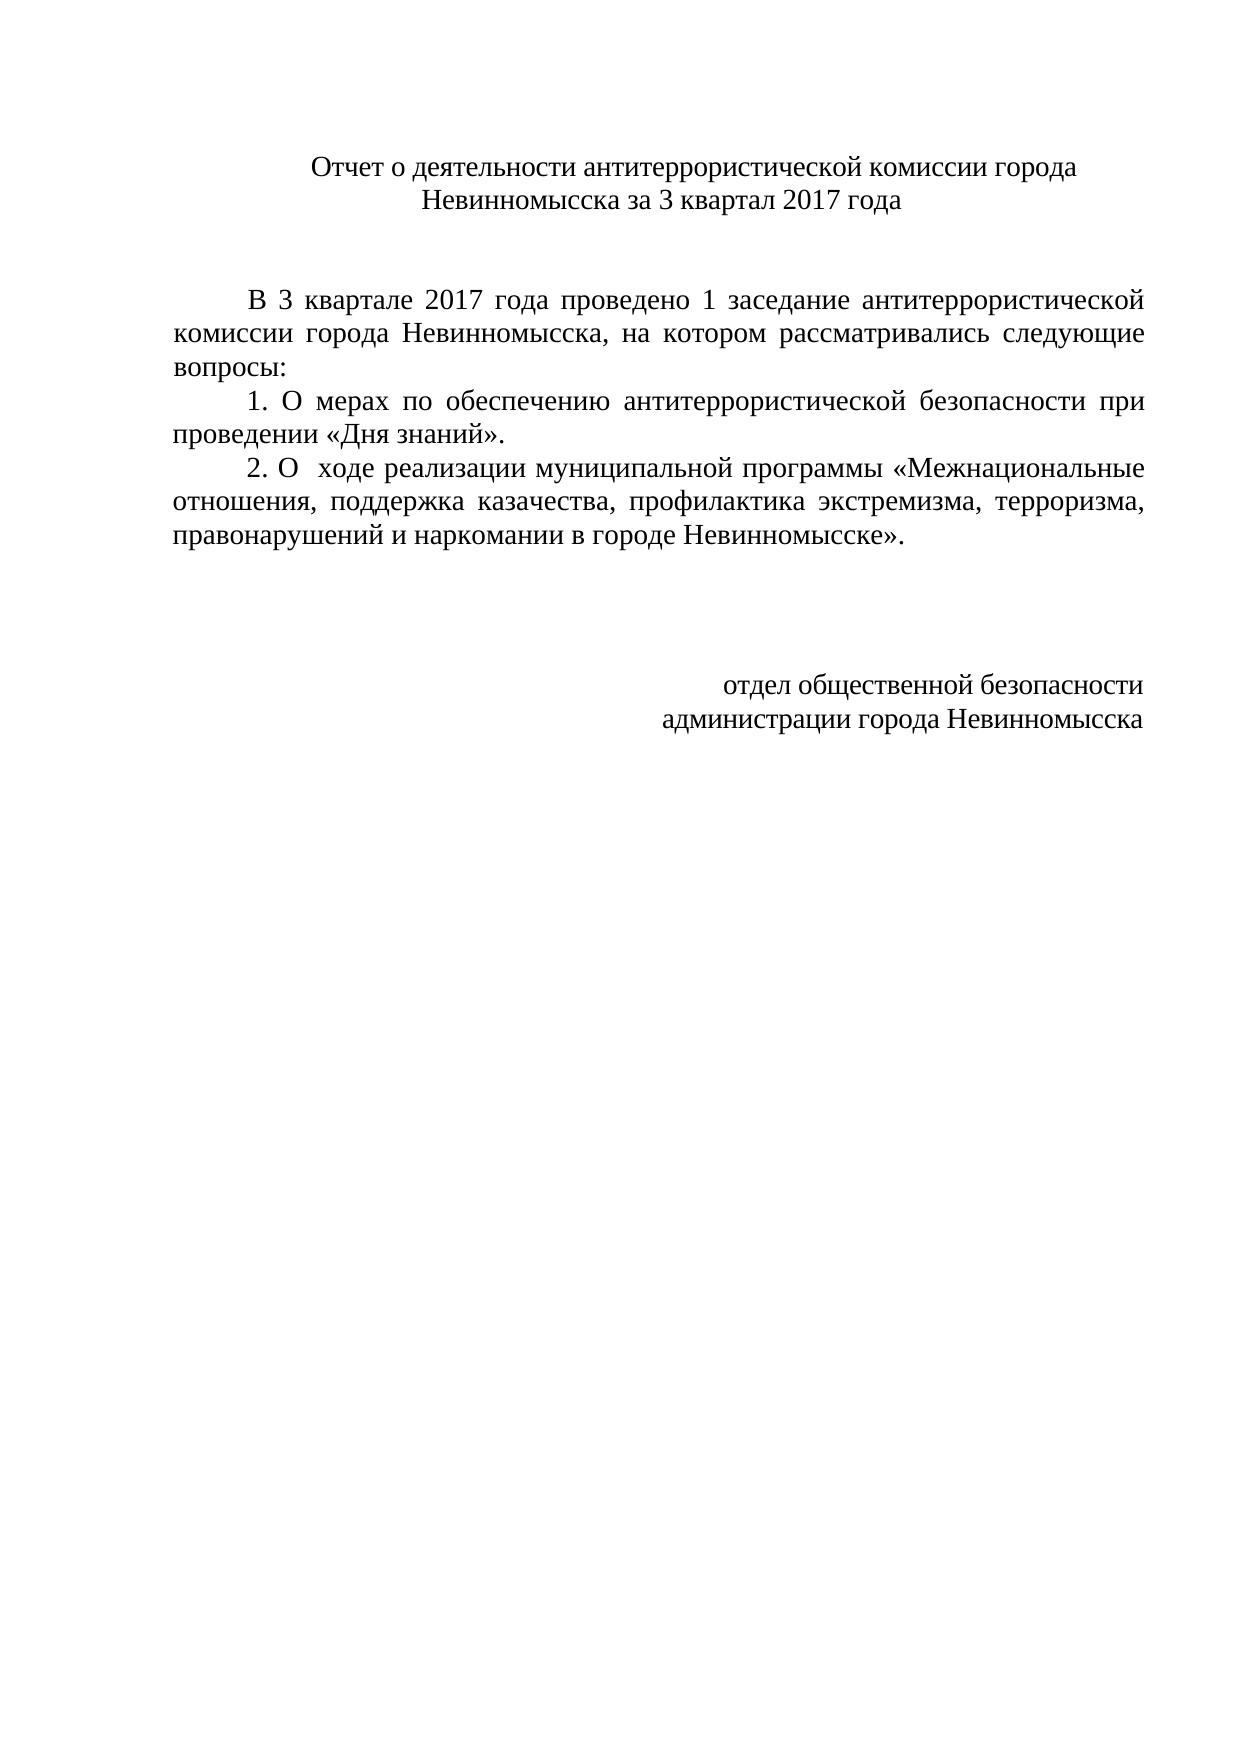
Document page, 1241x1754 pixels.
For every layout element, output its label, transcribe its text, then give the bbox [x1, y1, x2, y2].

text отдел общественной безопасности администрации города Невинномысска [612, 668, 1143, 735]
text 2. О ходе реализации муниципальной программы «Межнациональные отношения, поддержка казачества, профилактика экстремизма, терроризма, правонарушений и наркомании в городе Невинномысске». [172, 450, 1146, 550]
text Отчет о деятельности антитеррористической комиссии города Невинномысска за 3 квартал 2017 года [311, 150, 1090, 216]
text В 3 квартале 2017 года проведено 1 заседание антитеррористической комиссии города Невинномысска, на котором рассматривались следующие вопросы: [173, 283, 1146, 383]
text 1. О мерах по обеспечению антитеррористической безопасности при проведении «Дня знаний». [172, 383, 1146, 450]
